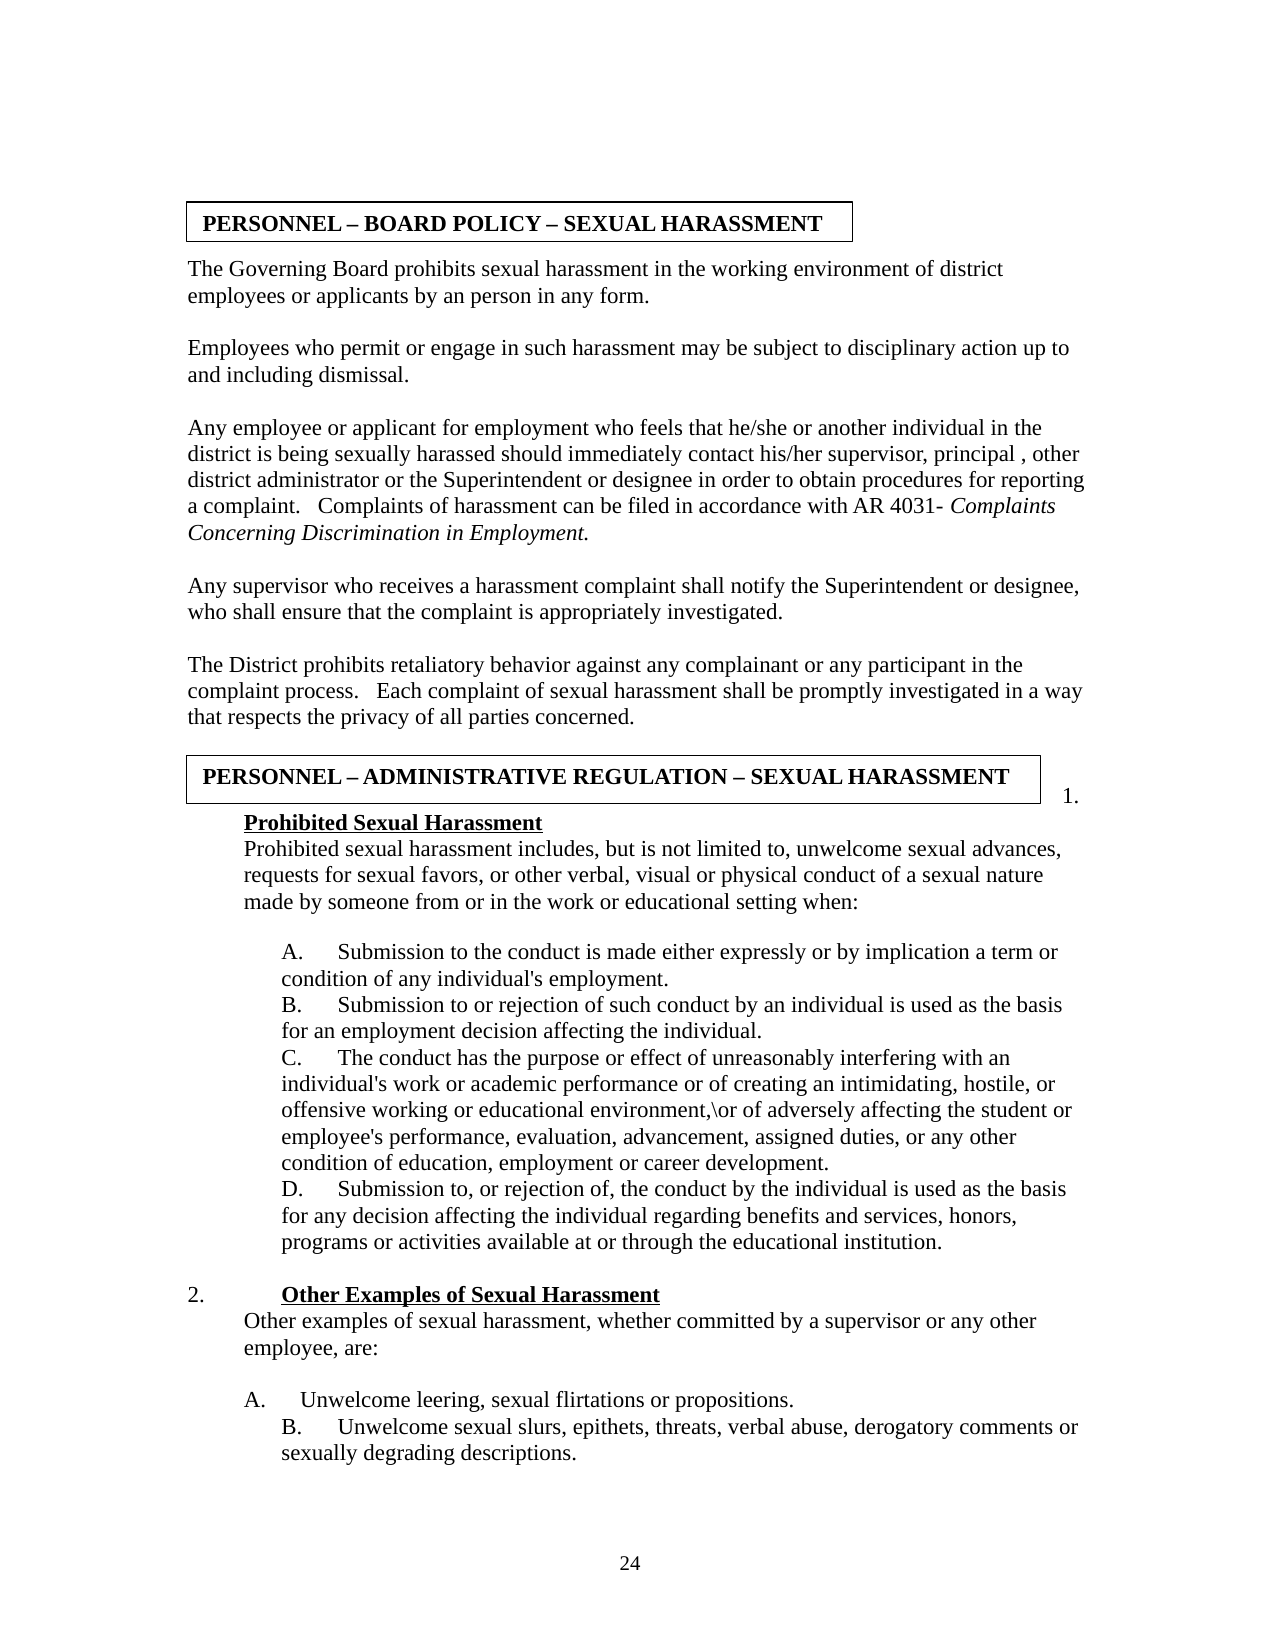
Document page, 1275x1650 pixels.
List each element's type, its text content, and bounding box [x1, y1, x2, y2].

text Any employee or applicant for employment who feels that he/she or another individual in the district is being sexually harassed should immediately contact his/her supervisor, principal , other district administrator or the Superintendent or designee in order to obtain procedures for reporting a complaint. Complaints of harassment can be filed in accordance with AR 4031- Complaints Concerning Discrimination in Employment. [187, 413, 1087, 545]
text The Governing Board prohibits sexual harassment in the working environment of district employees or applicants by an person in any form. [187, 255, 1087, 308]
text A. Submission to the conduct is made either expressly or by implication a term or condition of any individual's employment. [187, 938, 1087, 991]
text Prohibited sexual harassment includes, but is not limited to, unwelcome sexual advances, requests for sexual favors, or other verbal, visual or physical conduct of a sexual nature made by someone from or in the work or educational setting when: [187, 835, 1087, 914]
text Employees who permit or engage in such harassment may be subject to disciplinary action up to and including dismissal. [187, 334, 1087, 387]
text The District prohibits retaliatory behavior against any complainant or any participant in the complaint process. Each complaint of sexual harassment shall be promptly investigated in a way that respects the privacy of all parties concerned. [187, 651, 1087, 730]
text C. The conduct has the purpose or effect of unreasonably interfering with an individual's work or academic performance or of creating an intimidating, hostile, or offensive working or educational environment,\or of adversely affecting the student or employee's performance, evaluation, advancement, assigned duties, or any other condition of education, employment or career development. [187, 1044, 1087, 1176]
text B. Unwelcome sexual slurs, epithets, threats, verbal abuse, derogatory comments or sexually degrading descriptions. [187, 1413, 1087, 1465]
text Other examples of sexual harassment, whether committed by a supervisor or any other employee, are: [187, 1307, 1087, 1360]
text Any supervisor who receives a harassment complaint shall notify the Superintendent or designee, who shall ensure that the complaint is appropriately investigated. [187, 572, 1087, 624]
text 1. Prohibited Sexual Harassment [187, 782, 1087, 835]
text A. Unwelcome leering, sexual flirtations or propositions. [187, 1386, 1087, 1413]
text B. Submission to or rejection of such conduct by an individual is used as the basis for an employment decision affecting the individual. [187, 991, 1087, 1044]
text D. Submission to, or rejection of, the conduct by the individual is used as the basis for any decision affecting the individual regarding benefits and services, honors, programs or activities available at or through the educational institution. [187, 1176, 1087, 1254]
text 2. Other Examples of Sexual Harassment [187, 1281, 1087, 1307]
